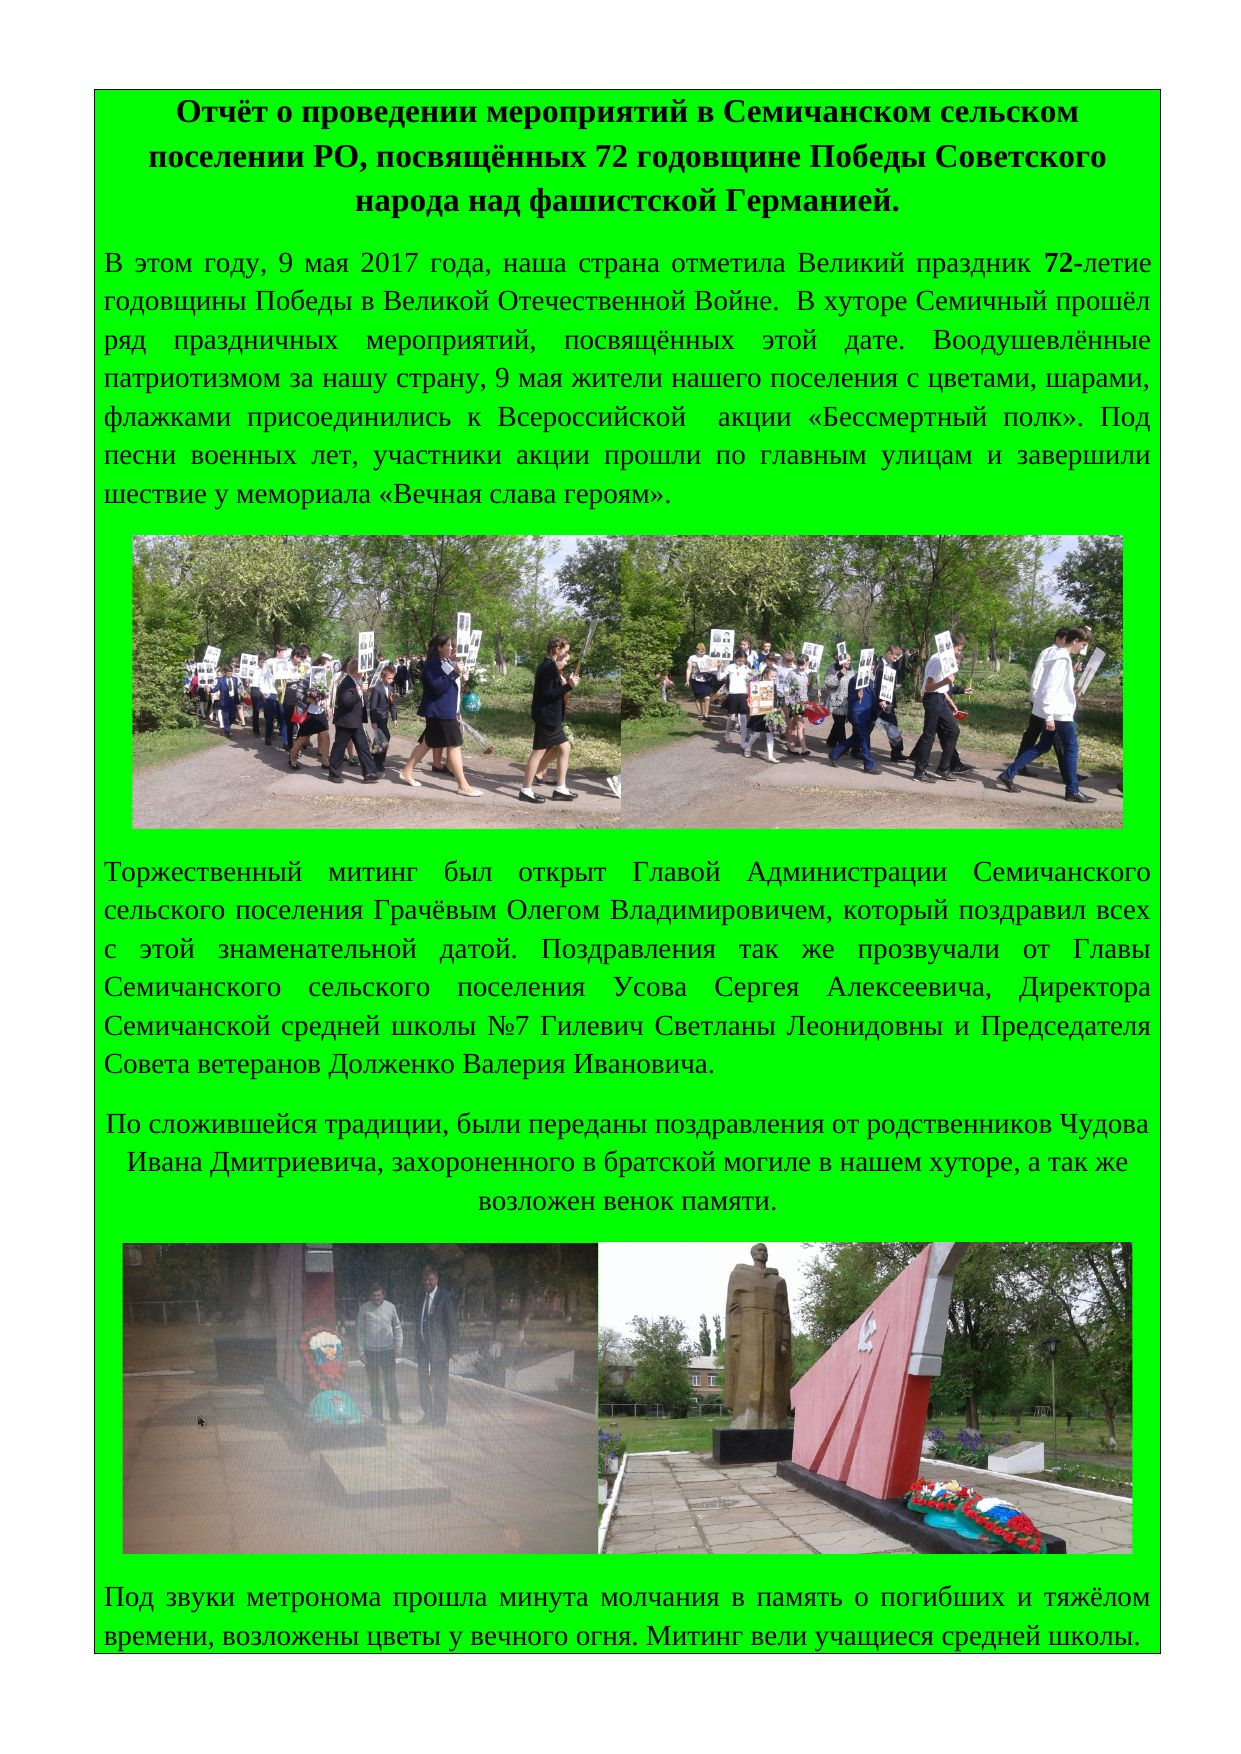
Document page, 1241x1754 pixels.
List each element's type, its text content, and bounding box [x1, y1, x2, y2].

text Отчёт о проведении мероприятий в Семичанском сельском поселении РО, посвящённых 72 годовщине Победы Советского народа над фашистской Германией. [95, 90, 1160, 218]
text Под звуки метронома прошла минута молчания в память о погибших и тяжёлом времени, возложены цветы у вечного огня. Митинг вели учащиеся средней школы. [95, 1576, 1160, 1653]
text По сложившейся традиции, были переданы поздравления от родственников Чудова Ивана Дмитриевича, захороненного в братской могиле в нашем хуторе, а так же возложен венок памяти. [95, 1103, 1160, 1217]
text Торжественный митинг был открыт Главой Администрации Семичанского сельского поселения Грачёвым Олегом Владимировичем, который поздравил всех с этой знаменательной датой. Поздравления так же прозвучали от Главы Семичанского сельского поселения Усова Сергея Алексеевича, Директора Семичанской средней школы №7 Гилевич Светланы Леонидовны и Председателя Совета ветеранов Долженко Валерия Ивановича. [95, 851, 1160, 1080]
picture [122, 1242, 1133, 1554]
text В этом году, 9 мая 2017 года, наша страна отметила Великий праздник 72-летие годовщины Победы в Великой Отечественной Войне. В хуторе Семичный прошёл ряд праздничных мероприятий, посвящённых этой дате. Воодушевлённые патриотизмом за нашу страну, 9 мая жители нашего поселения с цветами, шарами, флажками присоединились к Всероссийской акции «Бессмертный полк». Под песни военных лет, участники акции прошли по главным улицам и завершили шествие у мемориала «Вечная слава героям». [95, 242, 1160, 509]
picture [132, 535, 1123, 829]
